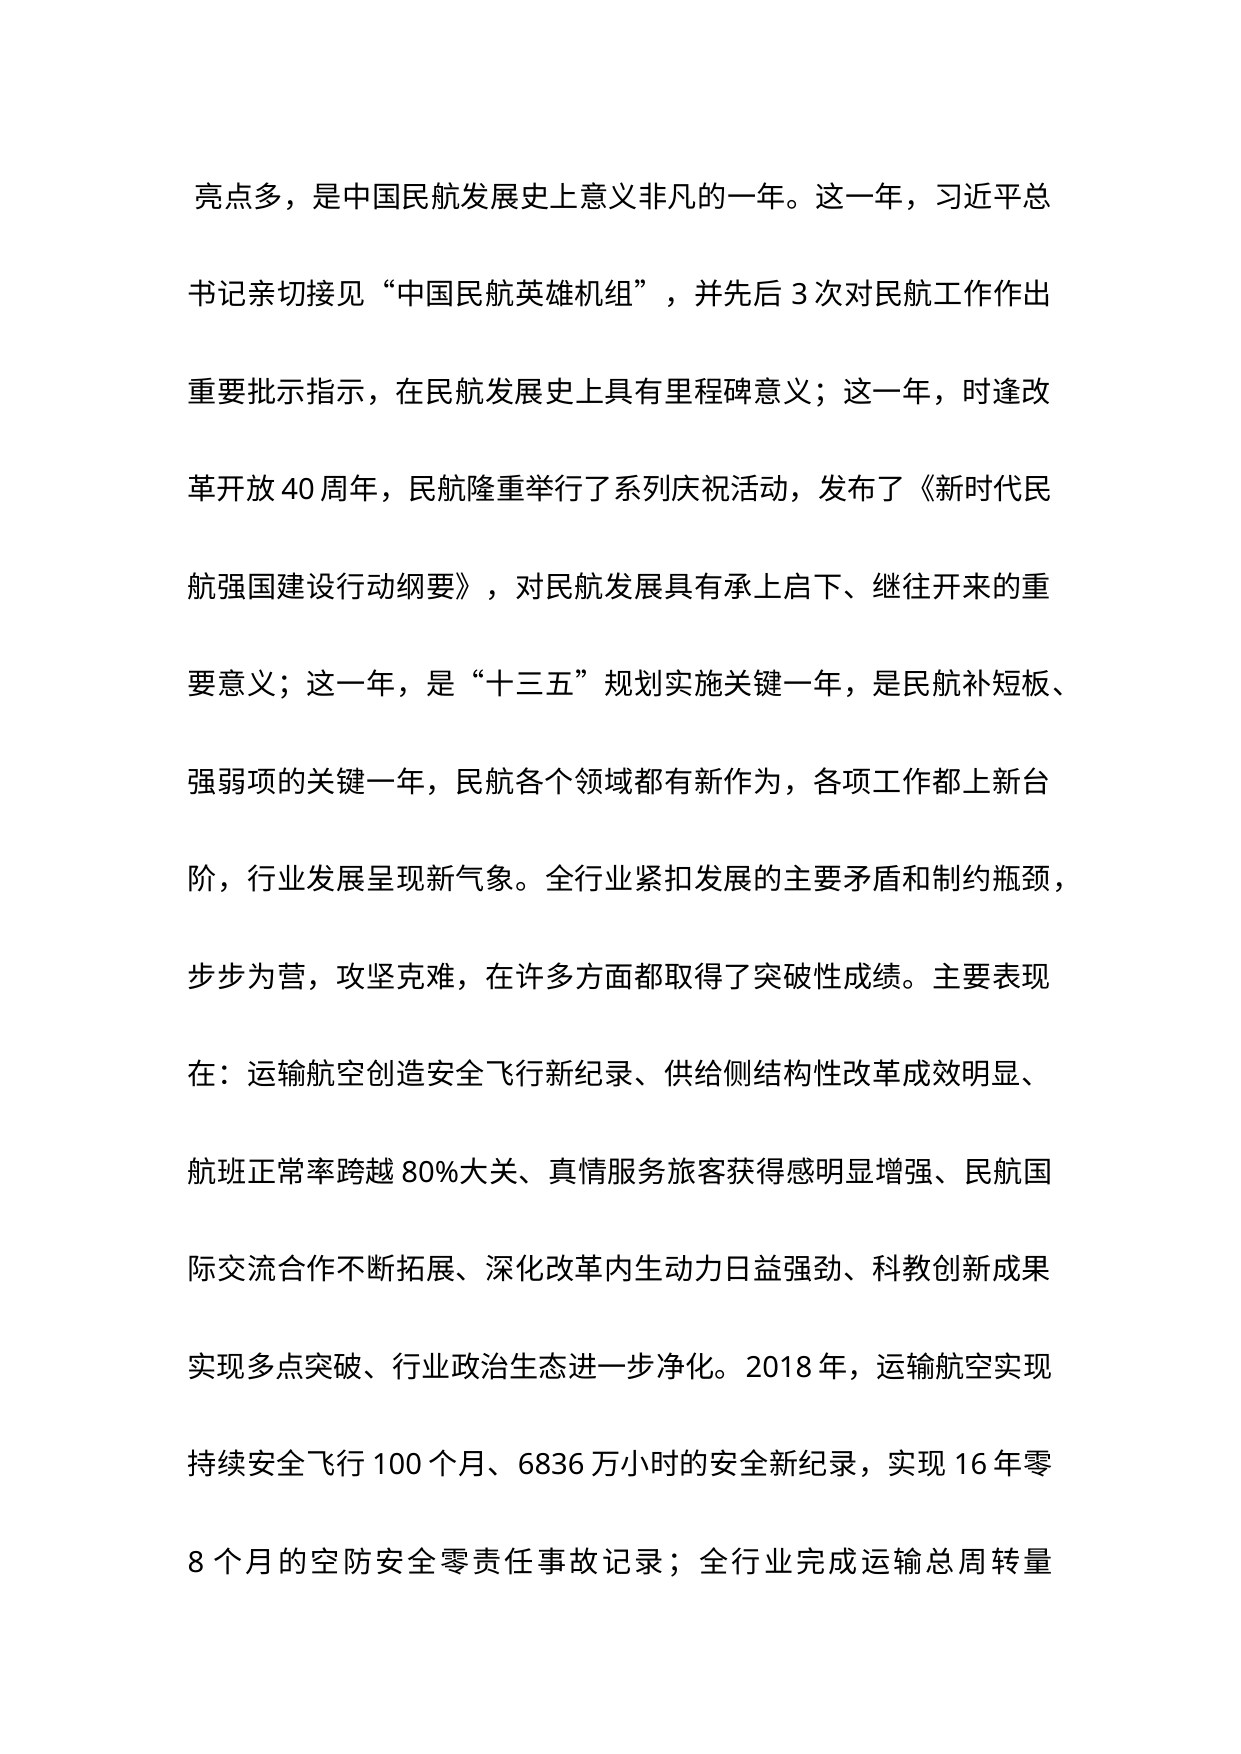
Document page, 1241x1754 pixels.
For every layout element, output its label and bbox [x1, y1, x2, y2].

text [187, 162, 1053, 1592]
